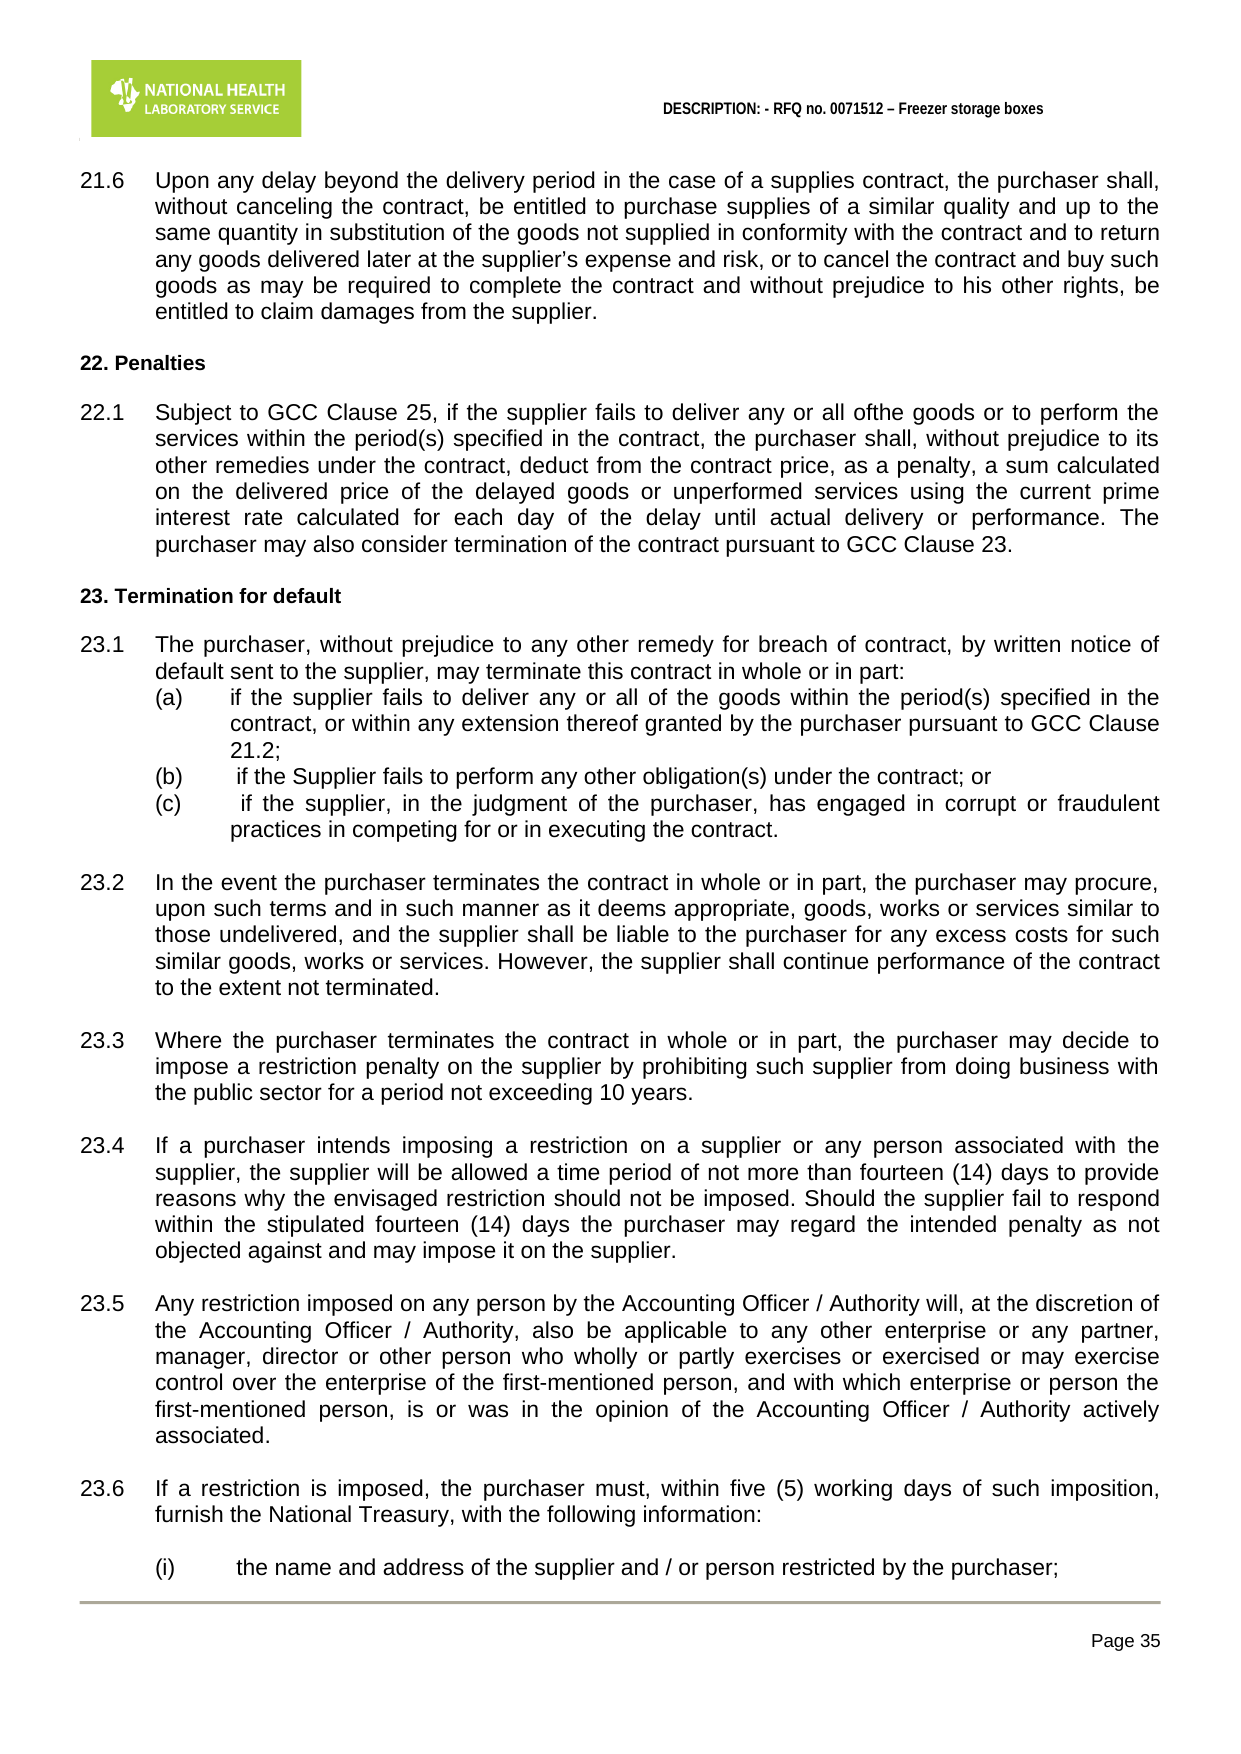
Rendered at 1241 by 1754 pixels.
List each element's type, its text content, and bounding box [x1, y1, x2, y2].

text 22.1 Subject to GCC Clause 25, if the supplier fails to deliver any or all ofthe goods or to perform the services within the period(s) specified in the contract, the purchaser shall, without prejudice to its other remedies under the contract, deduct from the contract price, as a penalty, a sum calculated on the delivered price of the delayed goods or unperformed services using the current prime interest rate calculated for each day of the delay until actual delivery or performance. The purchaser may also consider termination of the contract pursuant to GCC Clause 23. [80, 399, 1161, 557]
text (a) if the supplier fails to deliver any or all of the goods within the period(s) specified in the contract, or within any extension thereof granted by the purchaser pursuant to GCC Clause 21.2; [155, 684, 1161, 763]
text 23.6 If a restriction is imposed, the purchaser must, within five (5) working days of such imposition, furnish the National Treasury, with the following information: [80, 1475, 1161, 1527]
text 23.3 Where the purchaser terminates the contract in whole or in part, the purchaser may decide to impose a restriction penalty on the supplier by prohibiting such supplier from doing business with the public sector for a period not exceeding 10 years. [80, 1027, 1161, 1106]
text (c) if the supplier, in the judgment of the purchaser, has engaged in corrupt or fraudulent practices in competing for or in executing the contract. [155, 789, 1161, 842]
text (b) if the Supplier fails to perform any other obligation(s) under the contract; or [80, 763, 1161, 789]
picture [91, 60, 302, 137]
text 23. Termination for default [80, 583, 1161, 607]
text (i) the name and address of the supplier and / or person restricted by the purchaser; [80, 1554, 1161, 1580]
text 23.2 In the event the purchaser terminates the contract in whole or in part, the purchaser may procure, upon such terms and in such manner as it deems appropriate, goods, works or services similar to those undelivered, and the supplier shall be liable to the purchaser for any excess costs for such similar goods, works or services. However, the supplier shall continue performance of the contract to the extent not terminated. [80, 868, 1161, 1000]
text 23.4 If a purchaser intends imposing a restriction on a supplier or any person associated with the supplier, the supplier will be allowed a time period of not more than fourteen (14) days to provide reasons why the envisaged restriction should not be imposed. Should the supplier fail to respond within the stipulated fourteen (14) days the purchaser may regard the intended penalty as not objected against and may impose it on the supplier. [80, 1132, 1161, 1264]
text 23.5 Any restriction imposed on any person by the Accounting Officer / Authority will, at the discretion of the Accounting Officer / Authority, also be applicable to any other enterprise or any partner, manager, director or other person who wholly or partly exercises or exercised or may exercise control over the enterprise of the first-mentioned person, and with which enterprise or person the first-mentioned person, is or was in the opinion of the Accounting Officer / Authority actively associated. [80, 1290, 1161, 1448]
text 22. Penalties [80, 351, 1161, 375]
text 23.1 The purchaser, without prejudice to any other remedy for breach of contract, by written notice of default sent to the supplier, may terminate this contract in whole or in part: [80, 631, 1161, 684]
text 21.6 Upon any delay beyond the delivery period in the case of a supplies contract, the purchaser shall, without canceling the contract, be entitled to purchase supplies of a similar quality and up to the same quantity in substitution of the goods not supplied in conformity with the contract and to return any goods delivered later at the supplier’s expense and risk, or to cancel the contract and buy such goods as may be required to complete the contract and without prejudice to his other rights, be entitled to claim damages from the supplier. [80, 167, 1161, 325]
